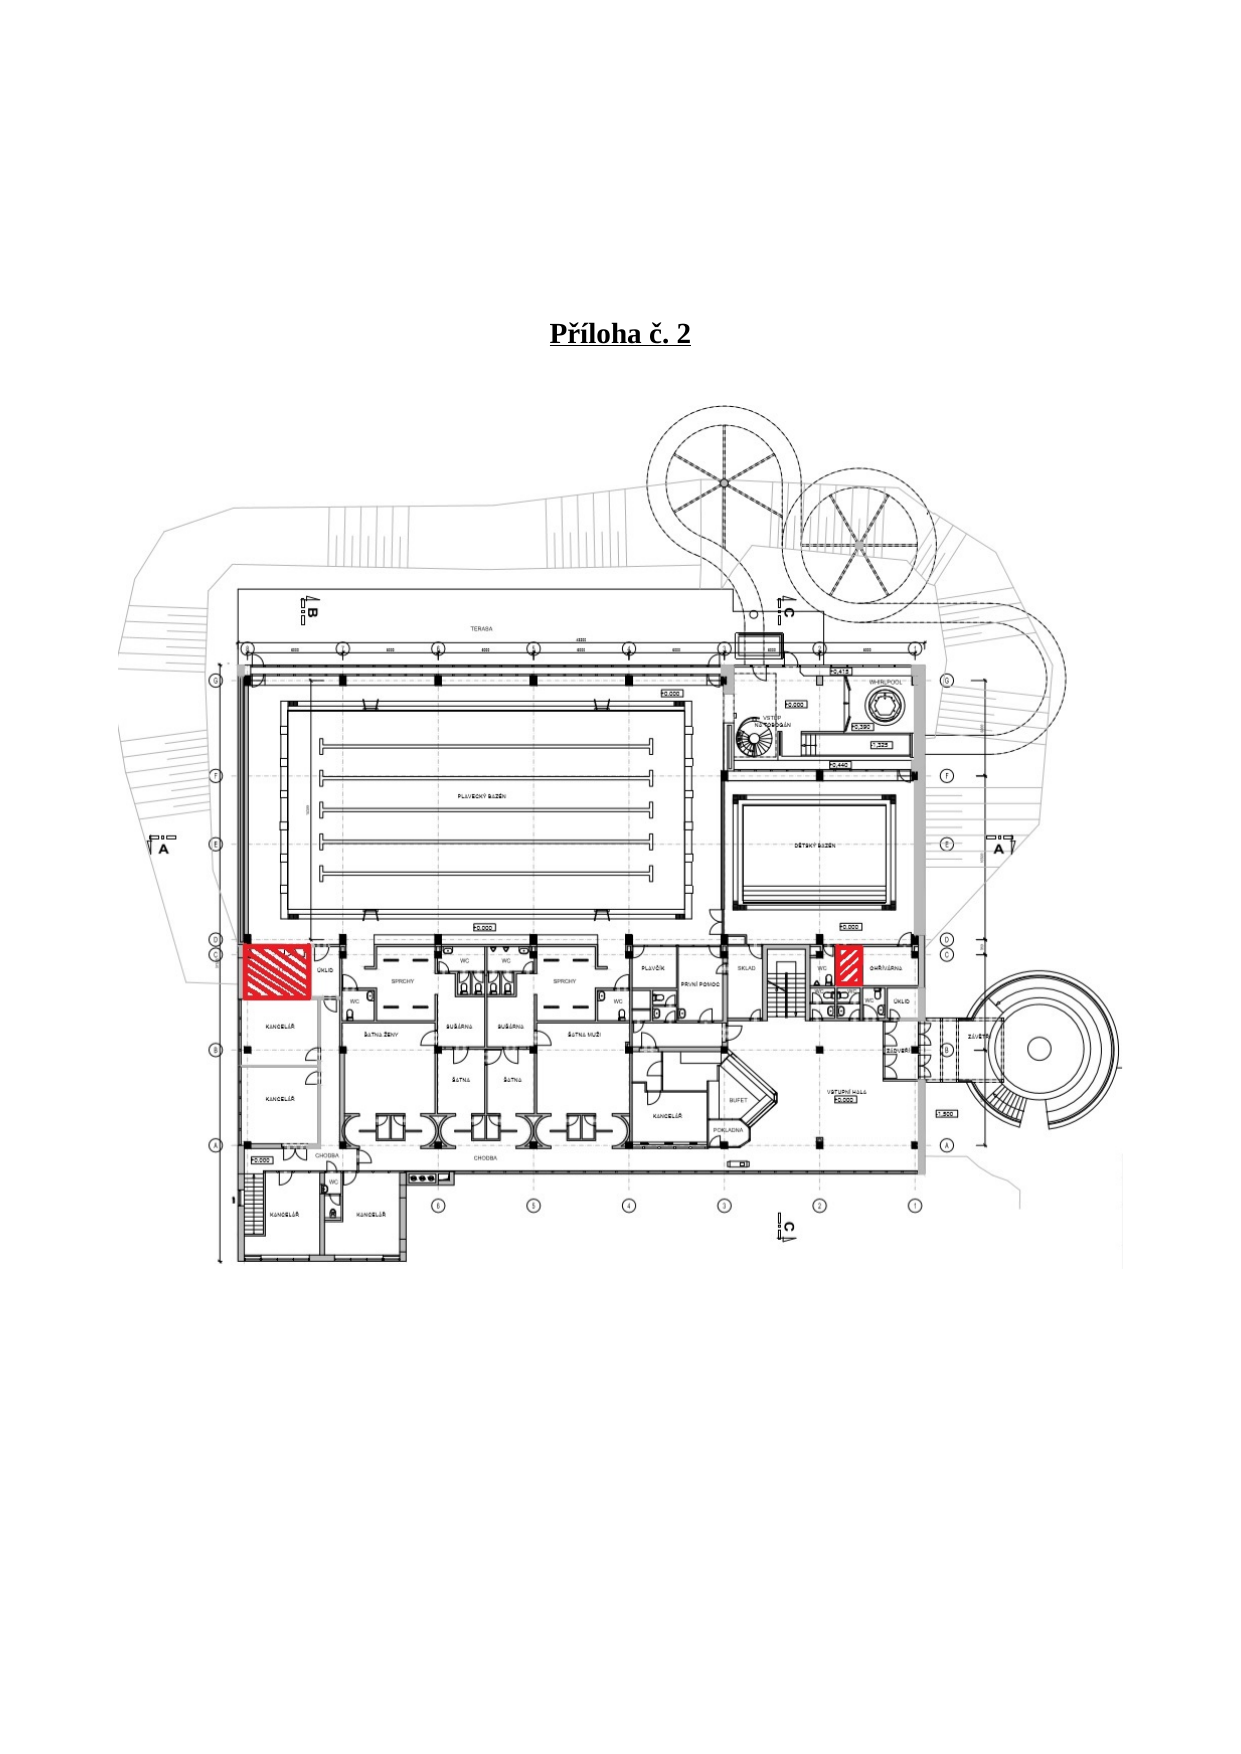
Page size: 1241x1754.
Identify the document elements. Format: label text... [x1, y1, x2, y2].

text Příloha č. 2 [118, 316, 1122, 349]
picture [118, 405, 1123, 1269]
